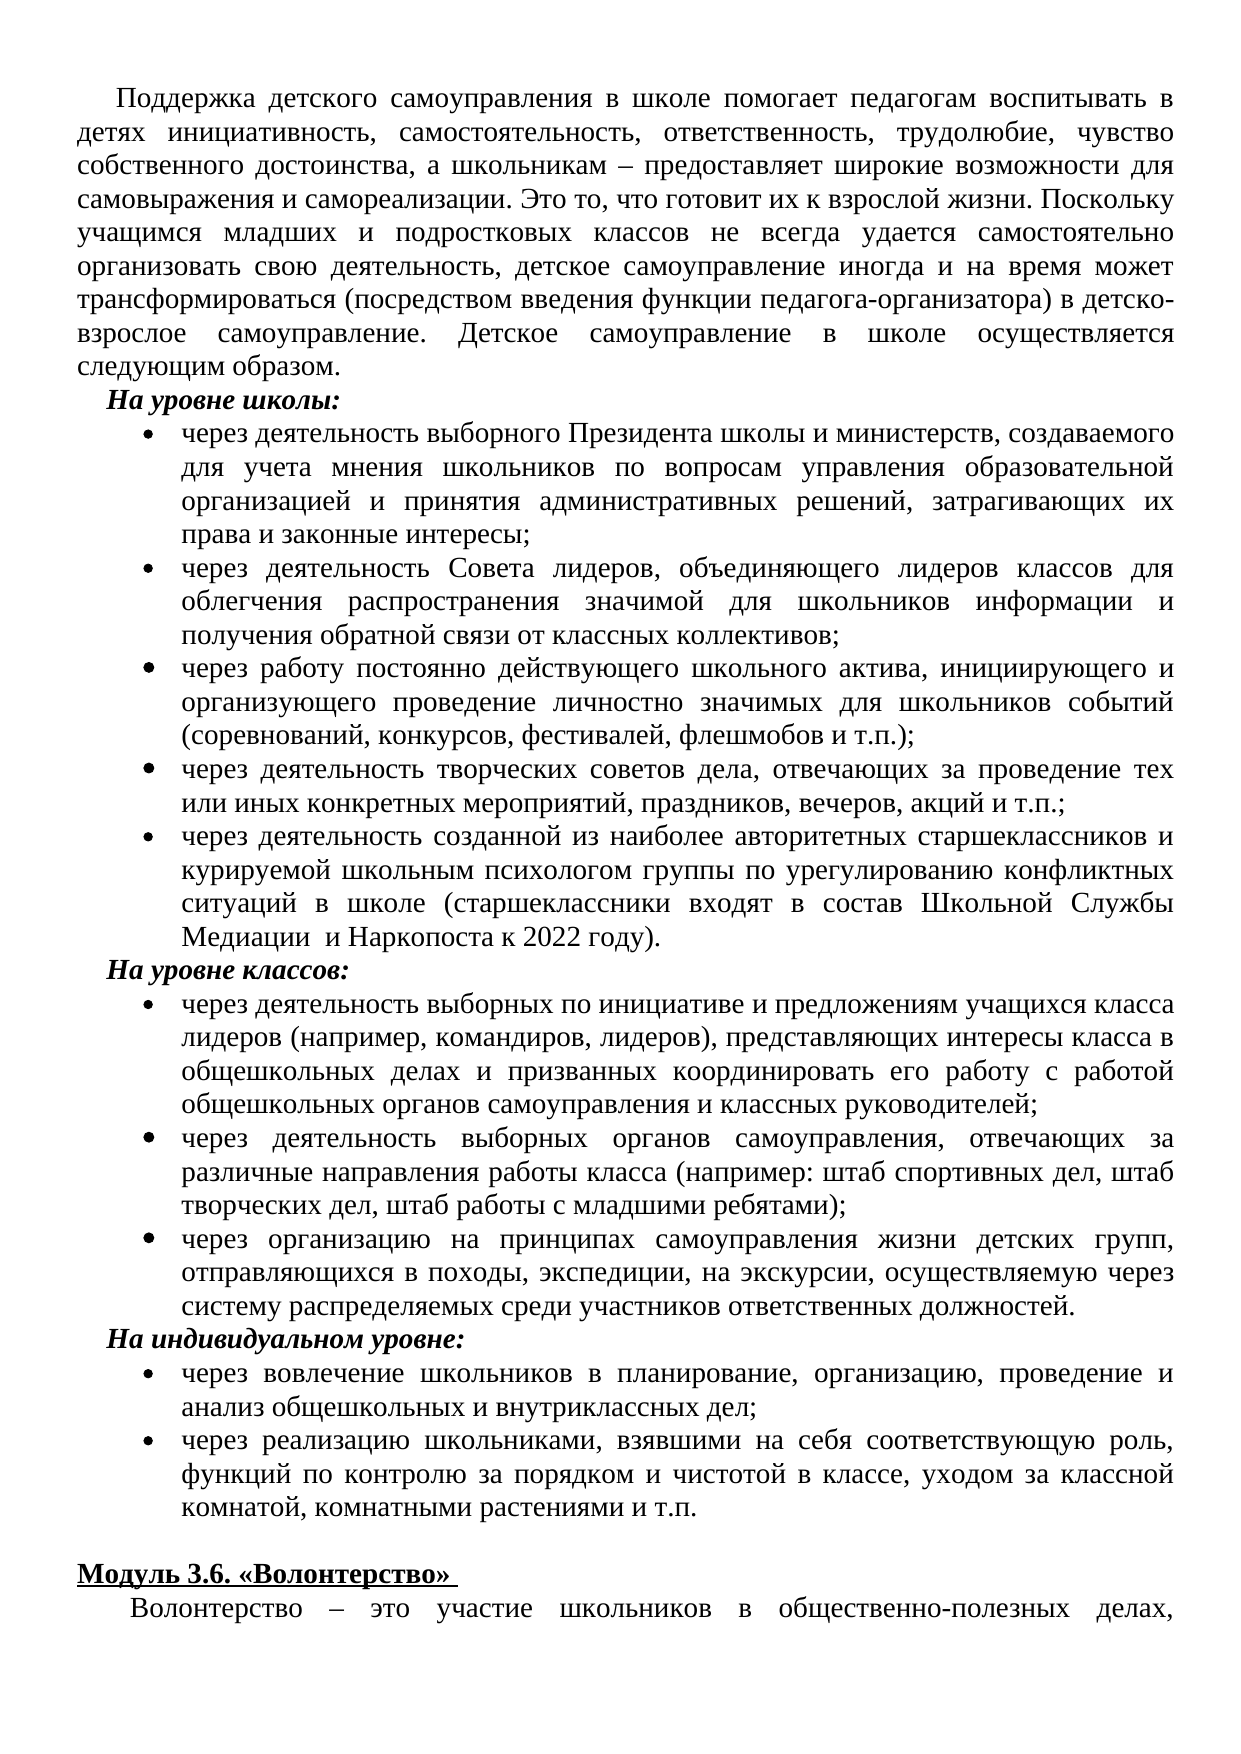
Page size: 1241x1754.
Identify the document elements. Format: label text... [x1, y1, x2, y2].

list через организацию на принципах самоуправления жизни детских групп, отправляющихся в походы, экспедиции, на экскурсии, осуществляемую через систему распределяемых среди участников ответственных должностей. [144, 1221, 1175, 1322]
list через реализацию школьниками, взявшими на себя соответствующую роль, функций по контролю за порядком и чистотой в классе, уходом за классной комнатой, комнатными растениями и т.п. [144, 1422, 1175, 1523]
list через деятельность выборных органов самоуправления, отвечающих за различные направления работы класса (например: штаб спортивных дел, штаб творческих дел, штаб работы с младшими ребятами); [144, 1120, 1175, 1221]
list через работу постоянно действующего школьного актива, инициирующего и организующего проведение личностно значимых для школьников событий (соревнований, конкурсов, фестивалей, флешмобов и т.п.); [144, 650, 1175, 751]
list через вовлечение школьников в планирование, организацию, проведение и анализ общешкольных и внутриклассных дел; [144, 1355, 1175, 1422]
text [77, 1590, 1175, 1623]
text На индивидуальном уровне: [106, 1322, 1175, 1355]
list через деятельность выборного Президента школы и министерств, создаваемого для учета мнения школьников по вопросам управления образовательной организацией и принятия административных решений, затрагивающих их права и законные интересы; [144, 416, 1175, 550]
text На уровне классов: [106, 952, 1175, 986]
list через деятельность созданной из наиболее авторитетных старшеклассников и курируемой школьным психологом группы по урегулированию конфликтных ситуаций в школе (старшеклассники входят в состав Школьной Службы Медиации и Наркопоста к 2022 году). [144, 818, 1175, 952]
text Модуль 3.6. «Волонтерство» [77, 1556, 1175, 1590]
list через деятельность Совета лидеров, объединяющего лидеров классов для облегчения распространения значимой для школьников информации и получения обратной связи от классных коллективов; [144, 550, 1175, 650]
list через деятельность выборных по инициативе и предложениям учащихся класса лидеров (например, командиров, лидеров), представляющих интересы класса в общешкольных делах и призванных координировать его работу с работой общешкольных органов самоуправления и классных руководителей; [144, 986, 1175, 1120]
text На уровне школы: [106, 382, 1175, 416]
list через деятельность творческих советов дела, отвечающих за проведение тех или иных конкретных мероприятий, праздников, вечеров, акций и т.п.; [144, 751, 1175, 818]
text Поддержка детского самоуправления в школе помогает педагогам воспитывать в детях инициативность, самостоятельность, ответственность, трудолюбие, чувство собственного достоинства, а школьникам – предоставляет широкие возможности для самовыражения и самореализации. Это то, что готовит их к взрослой жизни. Поскольку учащимся младших и подростковых классов не всегда удается самостоятельно организовать свою деятельность, детское самоуправление иногда и на время может трансформироваться (посредством введения функции педагога-организатора) в детско-взрослое самоуправление. Детское самоуправление в школе осуществляется следующим образом. [77, 80, 1175, 382]
